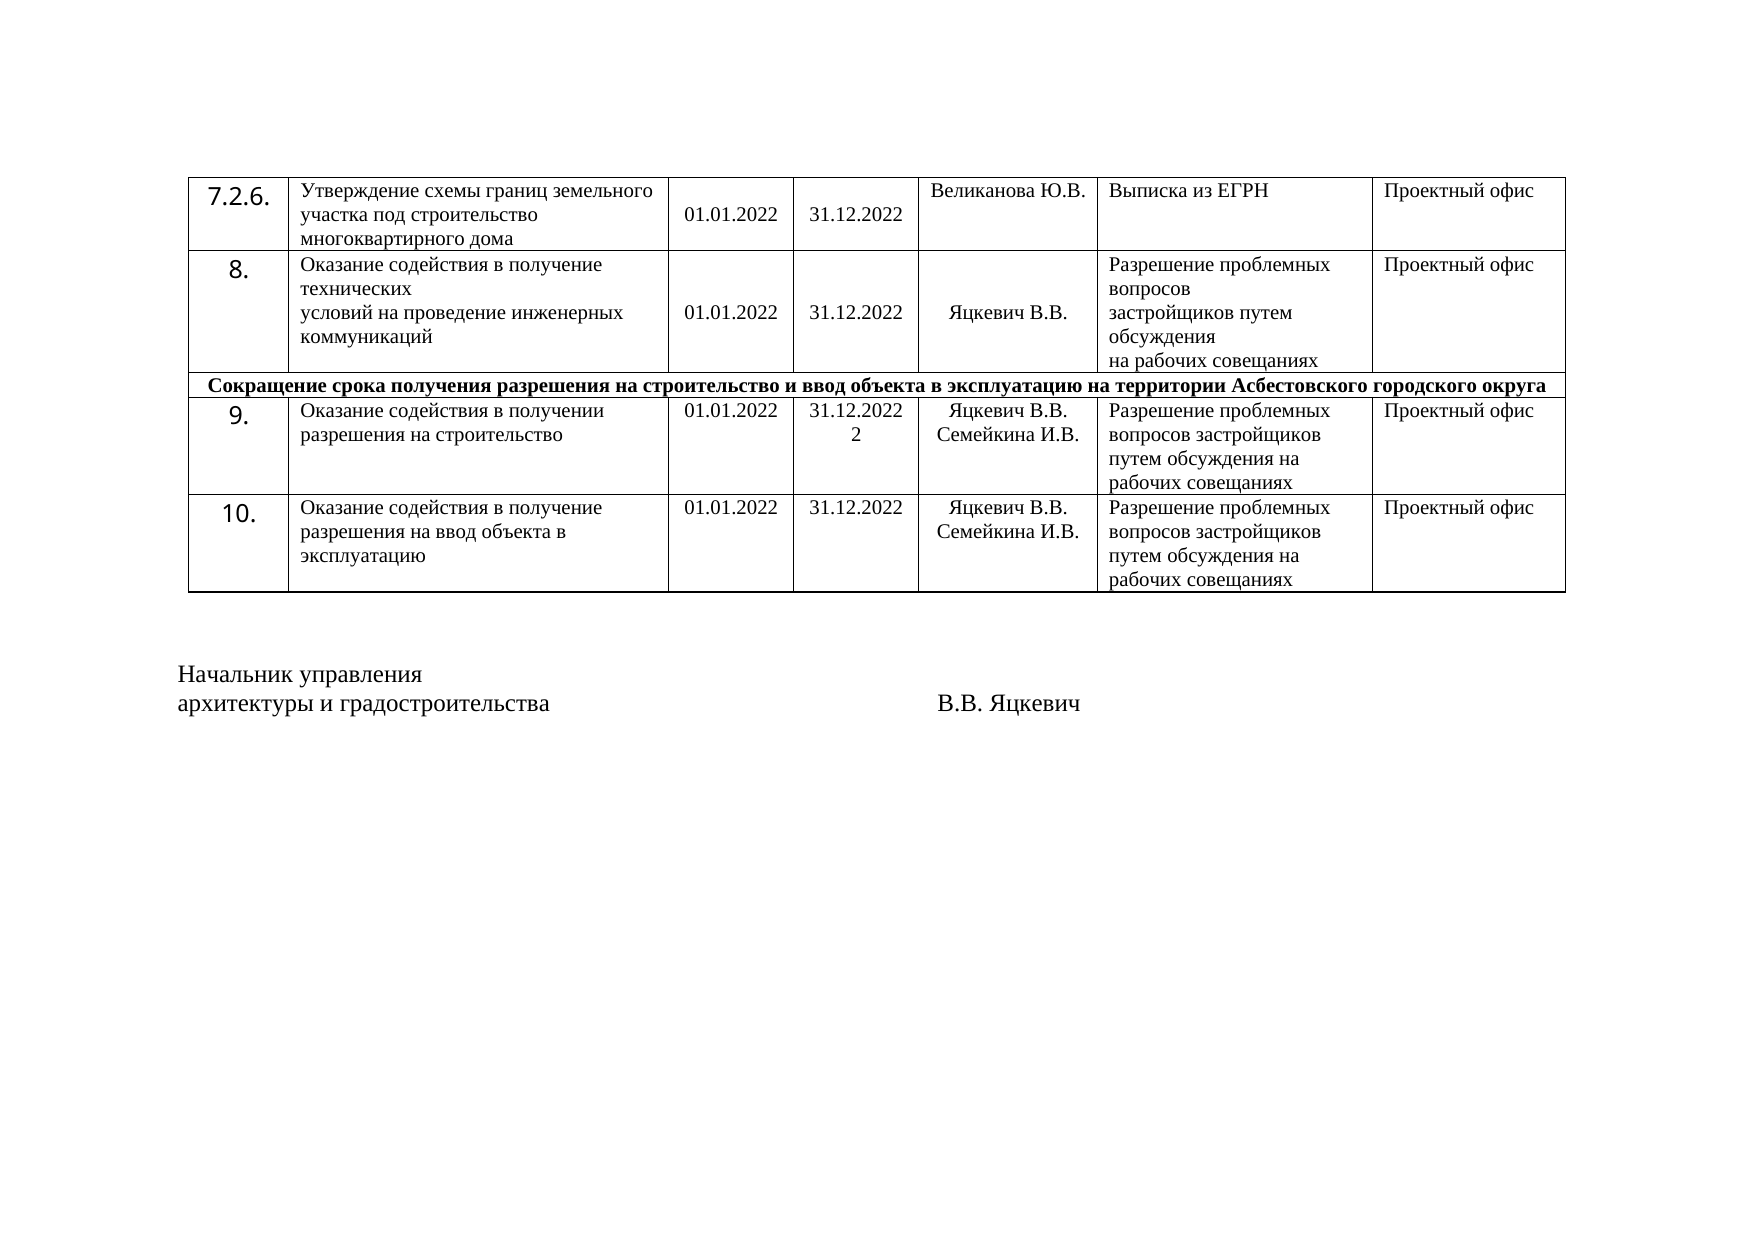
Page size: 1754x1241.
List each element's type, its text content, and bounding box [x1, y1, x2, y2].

text Начальник управления [118, 659, 1636, 688]
table_cell Сокращение срока получения разрешения на строительство и ввод объекта в эксплуатацию на территории Асбестовского городского округа [189, 373, 1565, 397]
table_cell 31.12.20222 [794, 398, 918, 494]
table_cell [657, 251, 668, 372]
table_cell Разрешение проблемных вопросов застройщиков путем обсуждения на рабочих совещаниях [1293, 398, 1372, 494]
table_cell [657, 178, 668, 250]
table_cell Оказание содействия в получение разрешения на ввод объекта в эксплуатацию [289, 495, 668, 591]
table_cell 01.01.2022 [669, 178, 793, 250]
table_cell Проектный офис [1373, 495, 1565, 591]
table_cell 31.12.2022 [794, 251, 918, 372]
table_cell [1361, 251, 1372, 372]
table_cell Разрешение проблемных вопросов застройщиков путем обсуждения на рабочих совещаниях [1098, 495, 1372, 591]
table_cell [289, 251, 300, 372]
table_cell Великанова Ю.В. [919, 178, 1097, 250]
table_cell 10. [189, 495, 288, 591]
table_cell Проектный офис [1373, 398, 1565, 494]
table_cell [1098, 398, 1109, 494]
table_cell Выписка из ЕГРН [1098, 178, 1372, 250]
table_cell Проектный офис [1373, 178, 1565, 250]
table_cell 7.2.6. [189, 178, 288, 250]
table_cell 31.12.2022 [794, 495, 918, 591]
table_cell Оказание содействия в получении разрешения на строительство [289, 398, 668, 494]
table_cell 01.01.2022 [669, 398, 793, 494]
table_cell 01.01.2022 [669, 251, 793, 372]
table_cell Проектный офис [1373, 251, 1565, 372]
table_cell Яцкевич В.В. Семейкина И.В. [919, 495, 1097, 591]
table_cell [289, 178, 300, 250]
table_cell 8. [189, 251, 288, 372]
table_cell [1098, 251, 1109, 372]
table_cell Яцкевич В.В. [919, 251, 1097, 372]
table_cell 31.12.2022 [794, 178, 918, 250]
table_cell Яцкевич В.В. Семейкина И.В. [919, 398, 1097, 494]
table_cell 9. [189, 398, 288, 494]
table_cell 01.01.2022 [669, 495, 793, 591]
text архитектуры и градостроительства В.В. Яцкевич [118, 688, 1636, 716]
